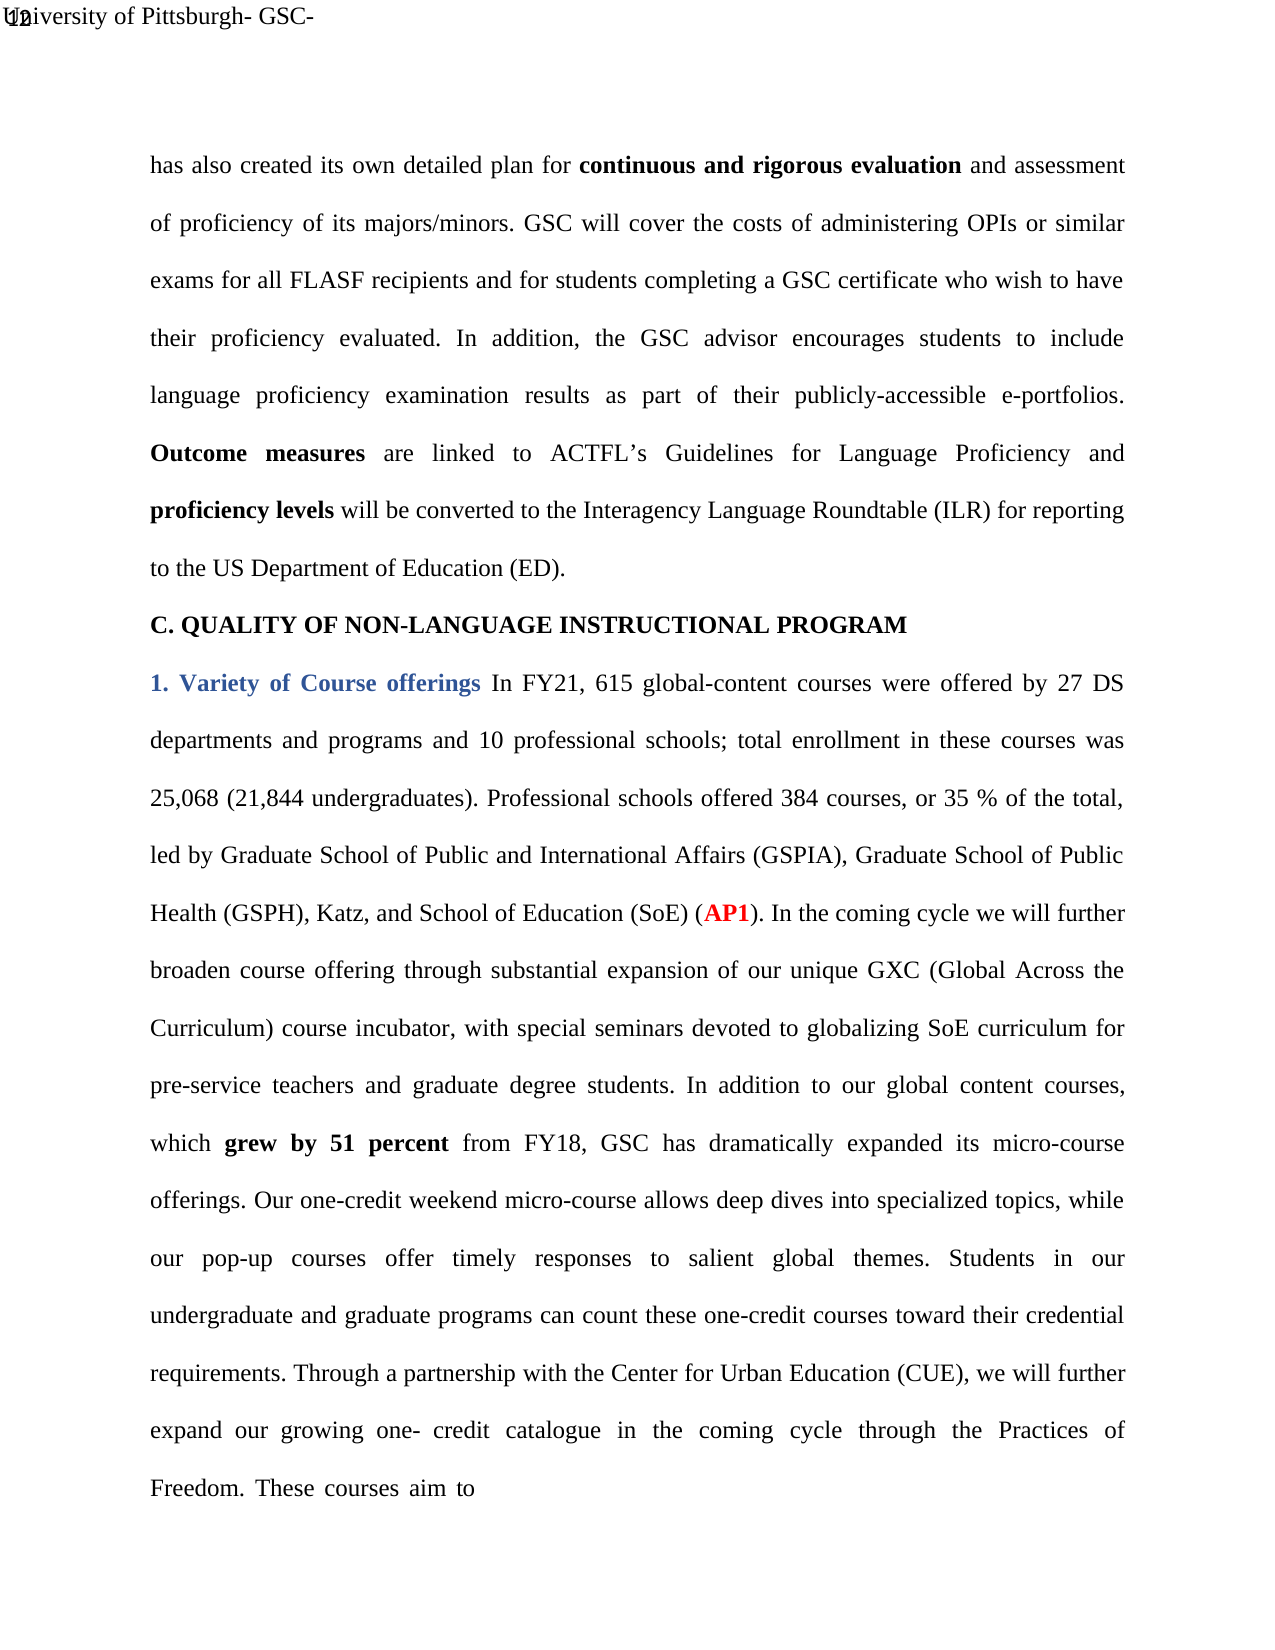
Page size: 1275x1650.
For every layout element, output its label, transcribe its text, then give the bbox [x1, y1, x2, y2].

list Variety of Course offerings In FY21, 615 global-content courses were offered by 27 DS departments and programs and 10 professional schools; total enrollment in these courses was 25,068 (21,844 undergraduates). Professional schools offered 384 courses, or 35 % of the total, led by Graduate School of Public and International Affairs (GSPIA), Graduate School of Public Health (GSPH), Katz, and School of Education (SoE) (AP1). In the coming cycle we will further broaden course offering through substantial expansion of our unique GXC (Global Across the Curriculum) course incubator, with special seminars devoted to globalizing SoE curriculum for pre-service teachers and graduate degree students. In addition to our global content courses, which grew by 51 percent from FY18, GSC has dramatically expanded its micro-course offerings. Our one-credit weekend micro-course allows deep dives into specialized topics, while our pop-up courses offer timely responses to salient global themes. Students in our undergraduate and graduate programs can count these one-credit courses toward their credential requirements. Through a partnership with the Center for Urban Education (CUE), we will further expand our growing one- credit catalogue in the coming cycle through the Practices of Freedom. These courses aim to [150, 668, 1125, 1501]
text has also created its own detailed plan for continuous and rigorous evaluation and assessment of proficiency of its majors/minors. GSC will cover the costs of administering OPIs or similar exams for all FLASF recipients and for students completing a GSC certificate who wish to have their proficiency evaluated. In addition, the GSC advisor encourages students to include language proficiency examination results as part of their publicly-accessible e-portfolios. Outcome measures are linked to ACTFL’s Guidelines for Language Proficiency and proficiency levels will be converted to the Interagency Language Roundtable (ILR) for reporting to the US Department of Education (ED). [150, 150, 1125, 581]
subtitle QUALITY OF NON-LANGUAGE INSTRUCTIONAL PROGRAM [150, 610, 1137, 639]
